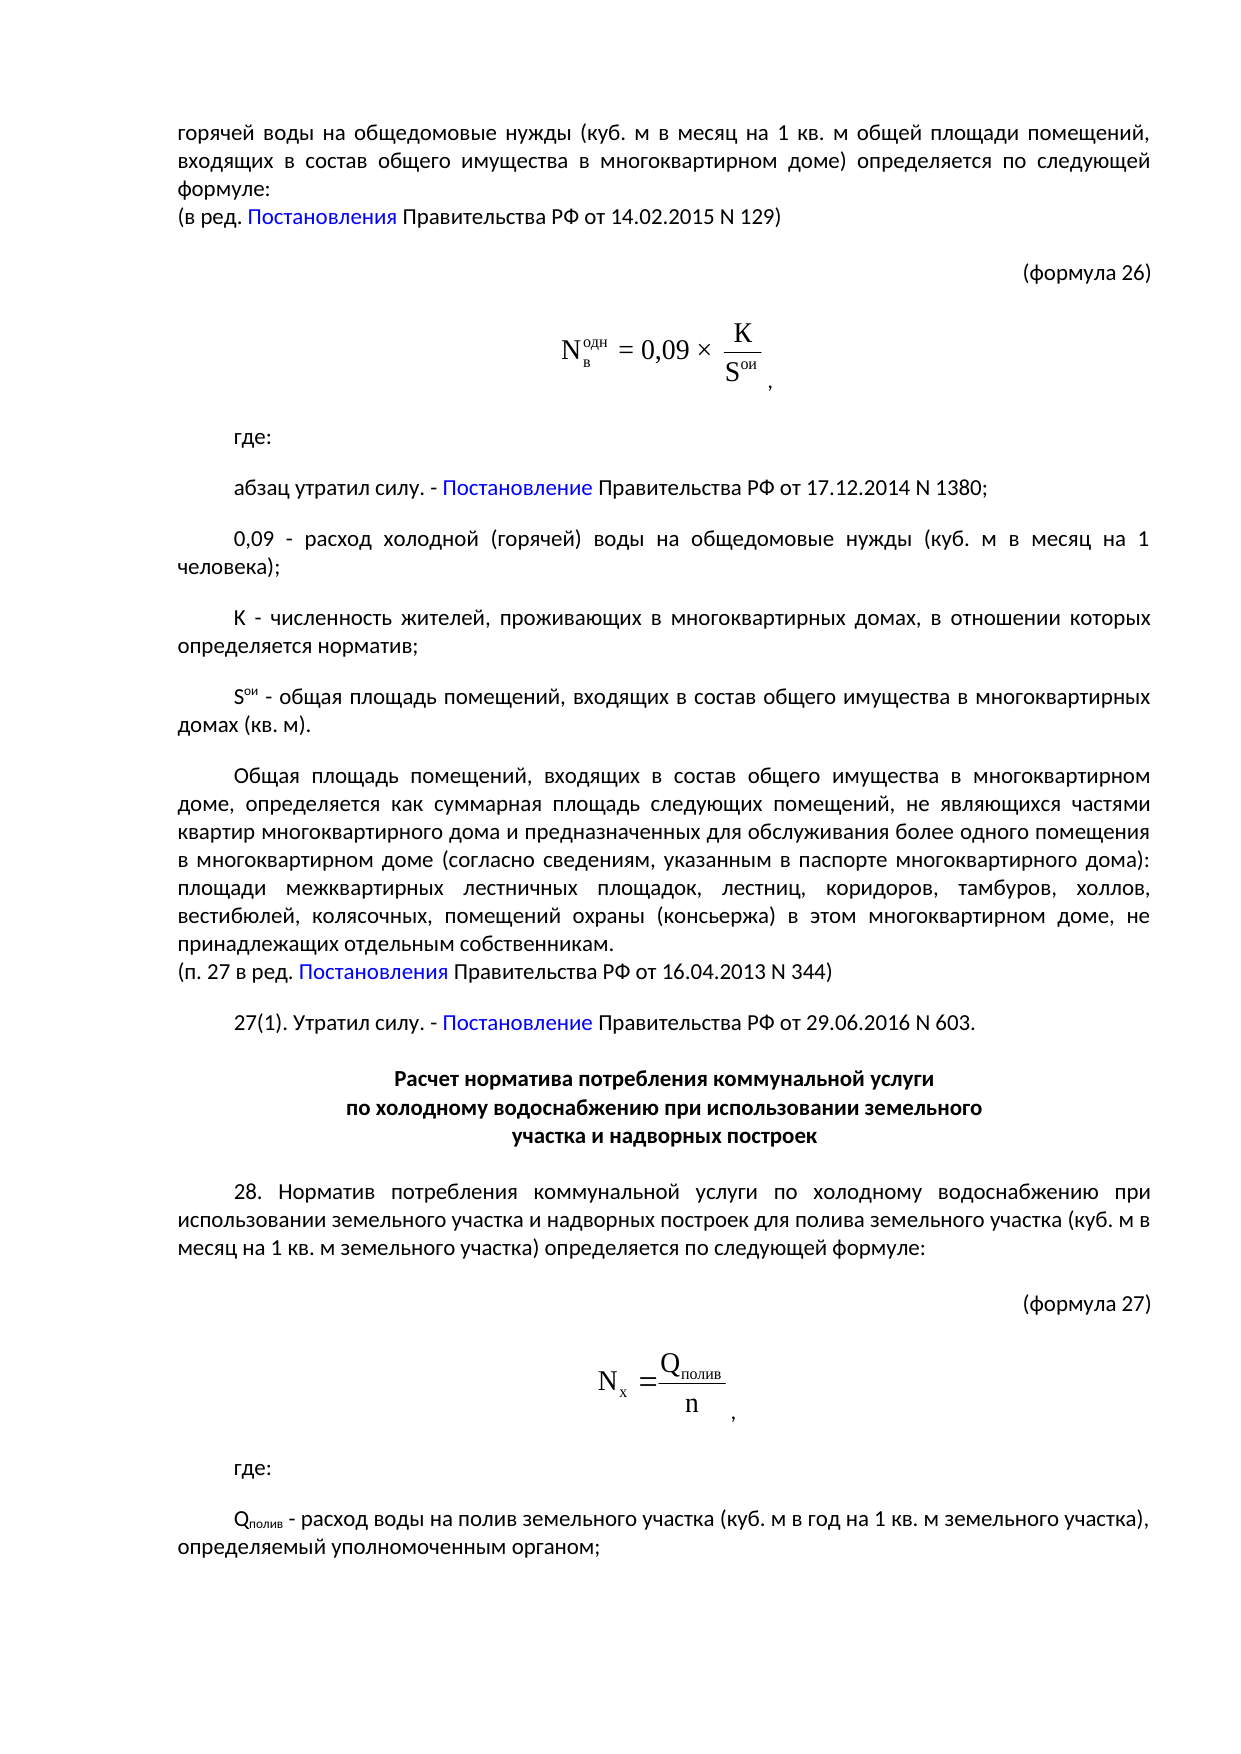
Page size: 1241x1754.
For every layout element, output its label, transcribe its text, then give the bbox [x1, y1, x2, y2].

text 27(1). Утратил силу. - Постановление Правительства РФ от 29.06.2016 N 603. [177, 1008, 1152, 1036]
text , [177, 315, 1152, 394]
text Sои - общая площадь помещений, входящих в состав общего имущества в многоквартирных домах (кв. м). [177, 682, 1152, 738]
text где: [177, 422, 1152, 450]
text (п. 27 в ред. Постановления Правительства РФ от 16.04.2013 N 344) [177, 957, 1152, 985]
text Общая площадь помещений, входящих в состав общего имущества в многоквартирном доме, определяется как суммарная площадь следующих помещений, не являющихся частями квартир многоквартирного дома и предназначенных для обслуживания более одного помещения в многоквартирном доме (согласно сведениям, указанным в паспорте многоквартирного дома): площади межквартирных лестничных площадок, лестниц, коридоров, тамбуров, холлов, вестибюлей, колясочных, помещений охраны (консьержа) в этом многоквартирном доме, не принадлежащих отдельным собственникам. [177, 761, 1152, 957]
text (в ред. Постановления Правительства РФ от 14.02.2015 N 129) [177, 202, 1152, 230]
text 28. Норматив потребления коммунальной услуги по холодному водоснабжению при использовании земельного участка и надворных построек для полива земельного участка (куб. м в месяц на 1 кв. м земельного участка) определяется по следующей формуле: [177, 1177, 1152, 1261]
text абзац утратил силу. - Постановление Правительства РФ от 17.12.2014 N 1380; [177, 473, 1152, 501]
text 0,09 - расход холодной (горячей) воды на общедомовые нужды (куб. м в месяц на 1 человека); [177, 524, 1152, 580]
text K - численность жителей, проживающих в многоквартирных домах, в отношении которых определяется норматив; [177, 603, 1152, 659]
text Qполив - расход воды на полив земельного участка (куб. м в год на 1 кв. м земельного участка), определяемый уполномоченным органом; [177, 1504, 1152, 1560]
text (формула 26) [177, 258, 1152, 287]
text по холодному водоснабжению при использовании земельного [177, 1093, 1152, 1121]
text (формула 27) [177, 1289, 1152, 1317]
text где: [177, 1453, 1152, 1481]
text участка и надворных построек [177, 1121, 1152, 1149]
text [177, 118, 1152, 202]
text Расчет норматива потребления коммунальной услуги [177, 1064, 1152, 1093]
text , [177, 1346, 1152, 1425]
